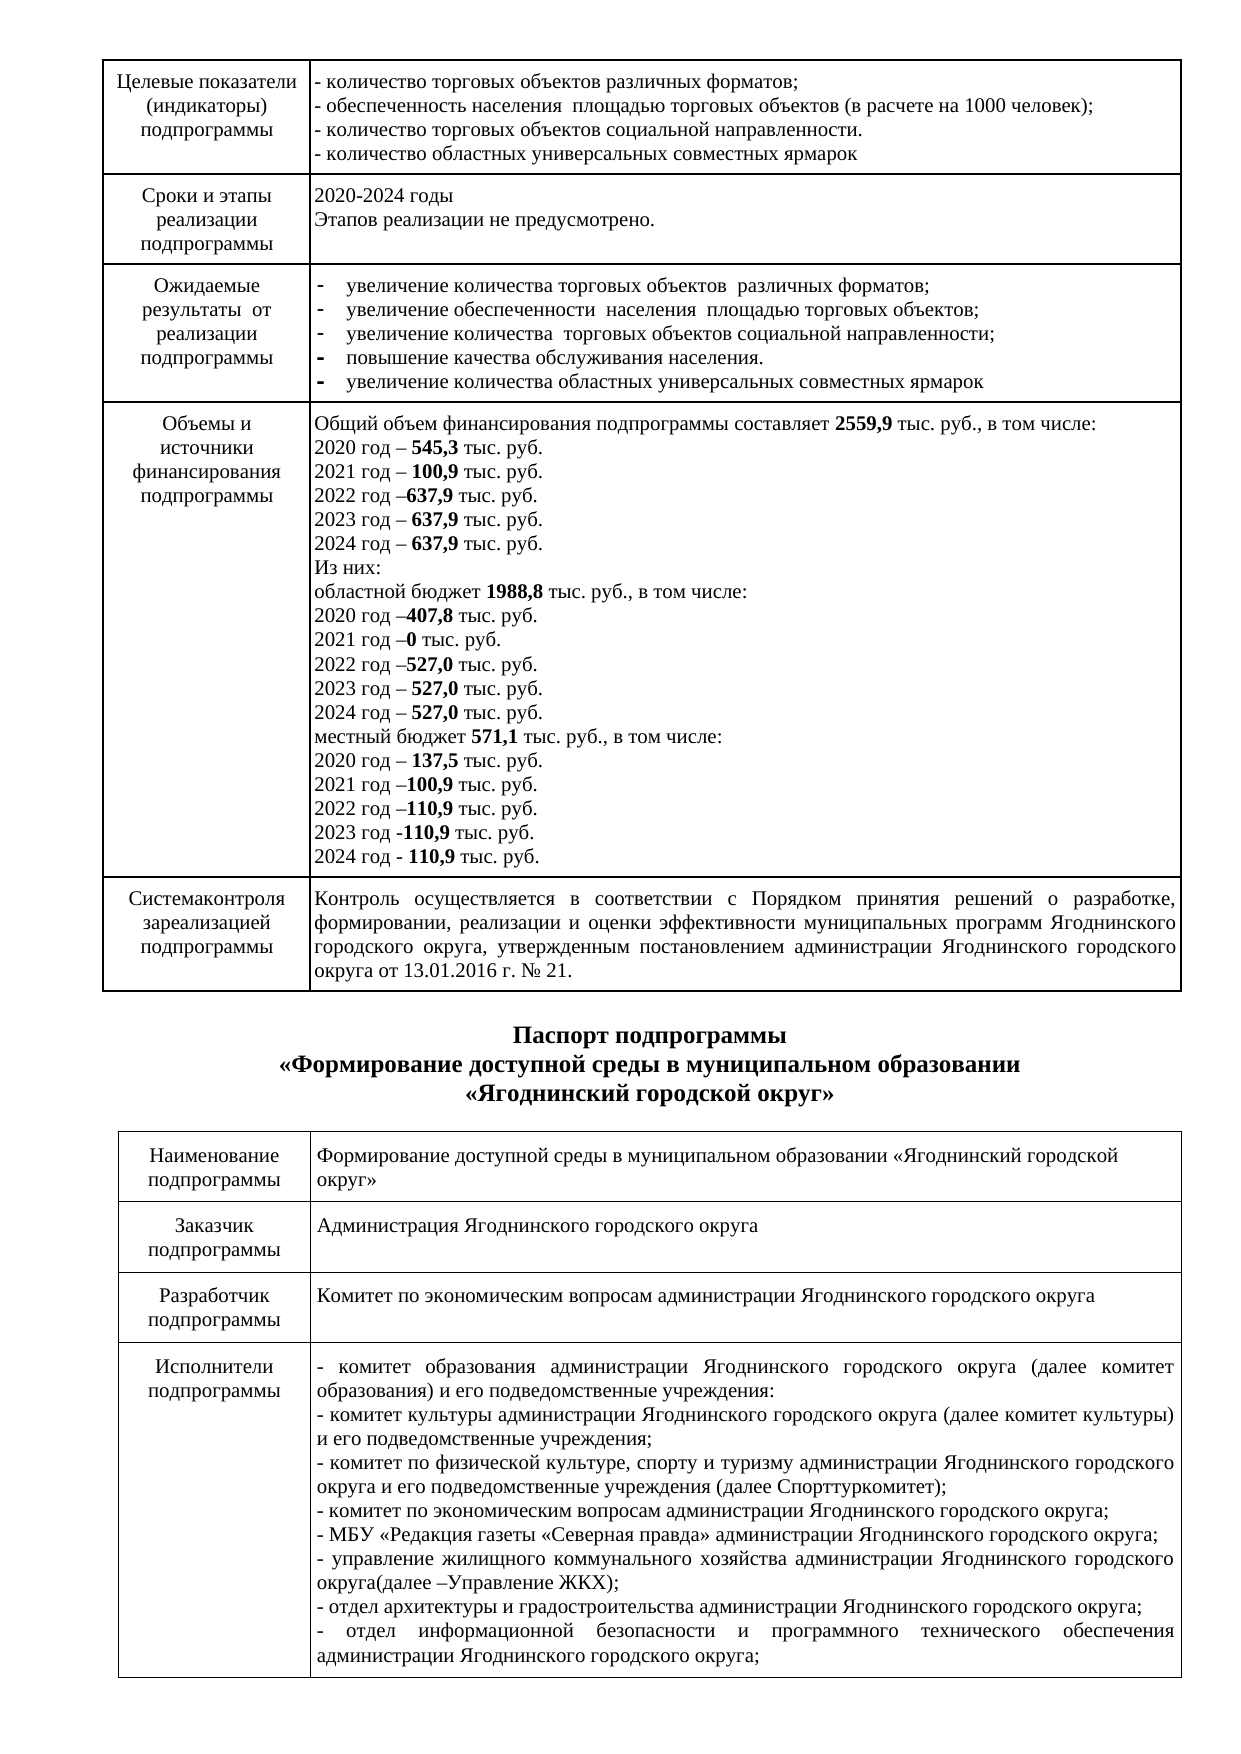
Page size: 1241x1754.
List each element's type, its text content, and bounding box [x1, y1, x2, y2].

table_cell Общий объем финансирования подпрограммы составляет 2559,9 тыс. руб., в том числе: 2020 год – 545,3 тыс. руб. 2021 год – 100,9 тыс. руб. 2022 год –637,9 тыс. руб. 2023 год – 637,9 тыс. руб. 2024 год – 637,9 тыс. руб. Из них: областной бюджет 1988,8 тыс. руб., в том числе: 2020 год –407,8 тыс. руб. 2021 год –0 тыс. руб. 2022 год –527,0 тыс. руб. 2023 год – 527,0 тыс. руб. 2024 год – 527,0 тыс. руб. местный бюджет 571,1 тыс. руб., в том числе: 2020 год – 137,5 тыс. руб. 2021 год –100,9 тыс. руб. 2022 год –110,9 тыс. руб. 2023 год -110,9 тыс. руб. 2024 год - 110,9 тыс. руб. [311, 403, 1180, 876]
title «Формирование доступной среды в муниципальном образовании [118, 1049, 1181, 1078]
table_cell Сроки и этапы реализации подпрограммы [104, 175, 309, 263]
table_cell Заказчик подпрограммы [119, 1202, 310, 1272]
table_cell Ожидаемые результаты от реализации подпрограммы [104, 265, 309, 401]
table_cell Целевые показатели (индикаторы) подпрограммы [104, 61, 309, 173]
table_cell Разработчик подпрограммы [119, 1273, 310, 1342]
table_header Формирование доступной среды в муниципальном образовании «Ягоднинский городской округ» [311, 1132, 1181, 1201]
table_header Наименование подпрограммы [119, 1132, 310, 1201]
table_cell Администрация Ягоднинского городского округа [311, 1202, 1181, 1272]
table_cell - количество торговых объектов различных форматов; - обеспеченность населения площадью торговых объектов (в расчете на 1000 человек); - количество торговых объектов социальной направленности. - количество областных универсальных совместных ярмарок [311, 61, 1180, 173]
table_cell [119, 1343, 310, 1677]
table_cell увеличение количества торговых объектов различных форматов; увеличение обеспеченности населения площадью торговых объектов; увеличение количества торговых объектов социальной направленности; повышение качества обслуживания населения. увеличение количества областных универсальных совместных ярмарок [311, 265, 1180, 401]
table_cell Комитет по экономическим вопросам администрации Ягоднинского городского округа [311, 1273, 1181, 1342]
title «Ягоднинский городской округ» [118, 1078, 1181, 1107]
table_cell Объемы и источники финансирования подпрограммы [104, 403, 309, 876]
table_cell Системаконтроля зареализацией подпрограммы [104, 878, 309, 990]
text Паспорт подпрограммы [118, 1021, 1181, 1049]
table_cell Контроль осуществляется в соответствии с Порядком принятия решений о разработке, формировании, реализации и оценки эффективности муниципальных программ Ягоднинского городского округа, утвержденным постановлением администрации Ягоднинского городского округа от 13.01.2016 г. № 21. [311, 878, 1180, 990]
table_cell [311, 1343, 1181, 1677]
table_cell 2020-2024 годы Этапов реализации не предусмотрено. [311, 175, 1180, 263]
